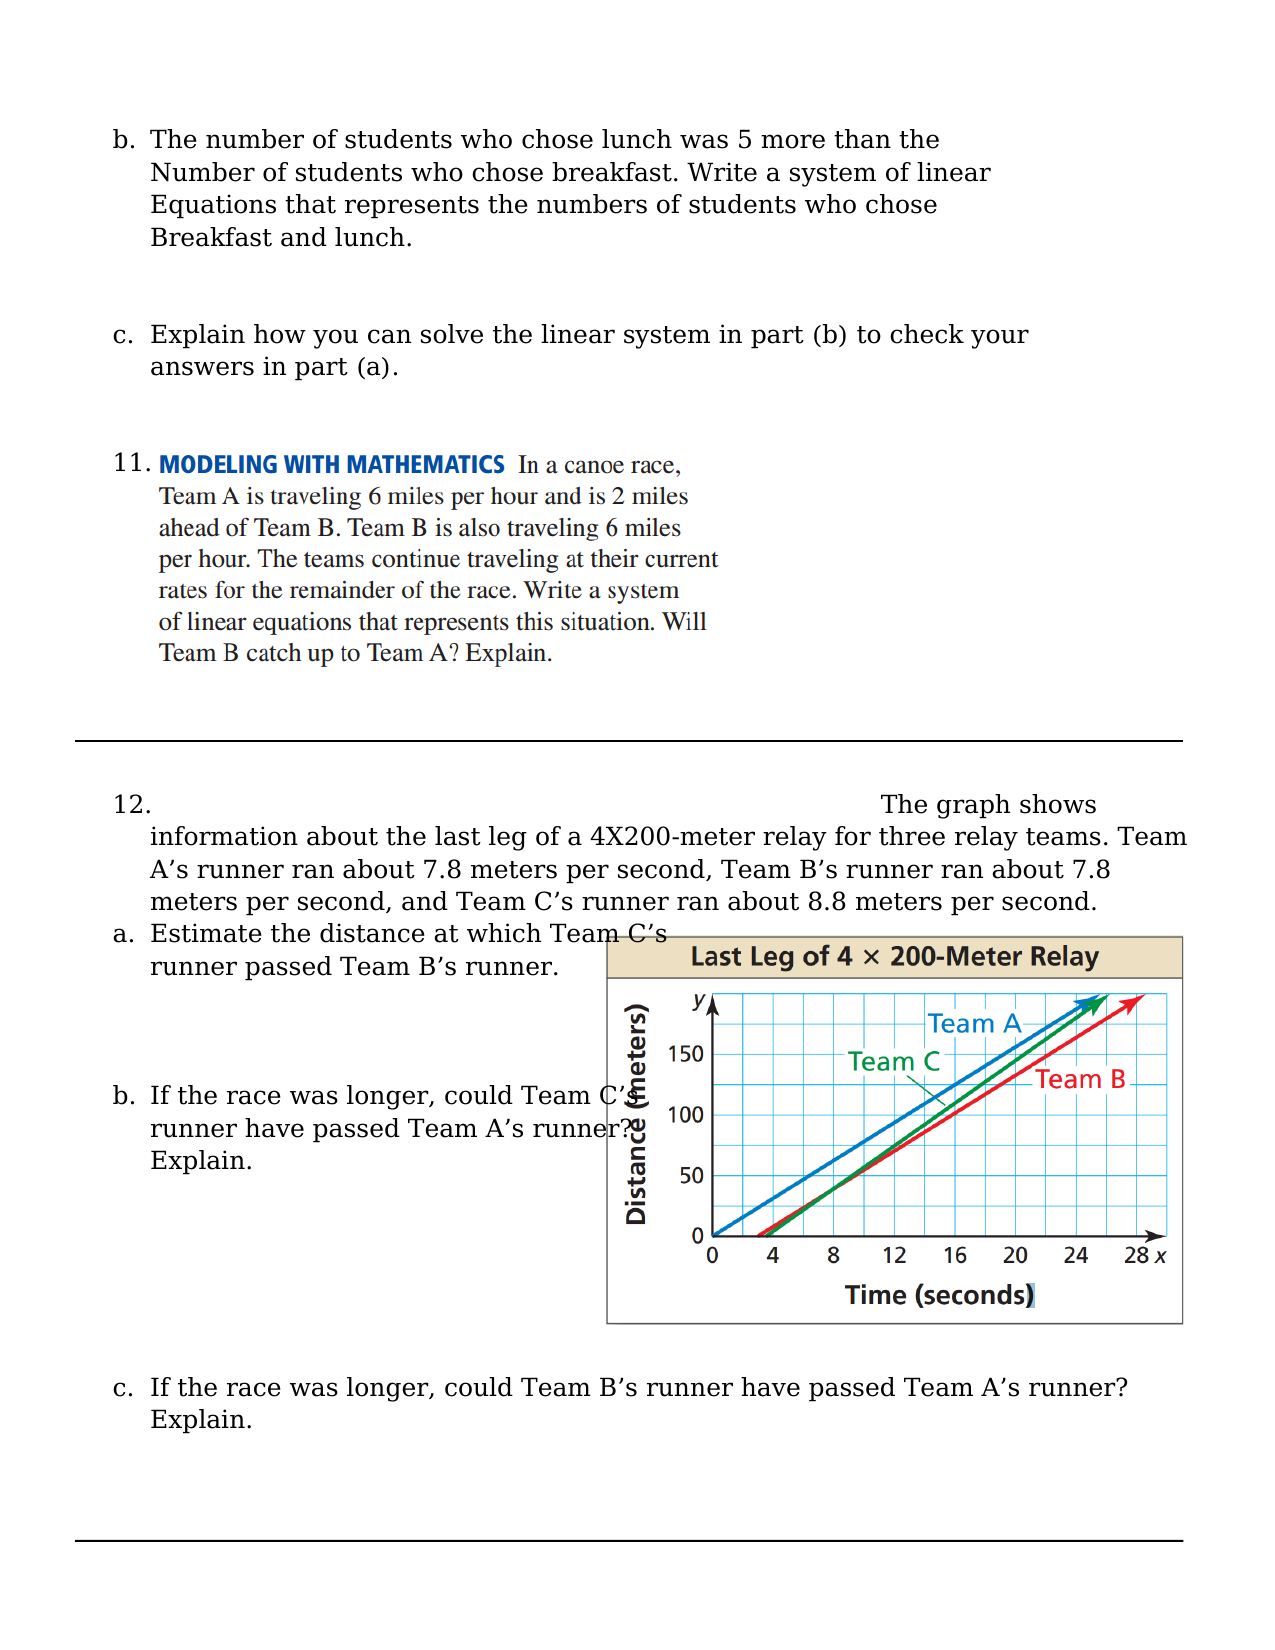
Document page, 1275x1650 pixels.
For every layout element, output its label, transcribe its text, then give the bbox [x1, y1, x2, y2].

list If the race was longer, could Team C’s [112, 1080, 1200, 1110]
list The graph shows information about the last leg of a 4X200-meter relay for three relay teams. Team A’s runner ran about 7.8 meters per second, Team B’s runner ran about 7.8 meters per second, and Team C’s runner ran about 8.8 meters per second. [112, 788, 1200, 916]
list The number of students who chose lunch was 5 more than the [112, 124, 1200, 154]
picture [605, 1175, 1184, 1325]
list runner passed Team B’s runner. [150, 950, 1200, 980]
list Equations that represents the numbers of students who chose [150, 189, 1200, 219]
list Breakfast and lunch. [150, 221, 1200, 251]
list answers in part (a). [150, 351, 1200, 381]
list Explain. [150, 1145, 1200, 1175]
list runner have passed Team A’s runner? [150, 1112, 1200, 1142]
list Number of students who chose breakfast. Write a system of linear [150, 156, 1200, 186]
picture [150, 447, 727, 681]
list Explain how you can solve the linear system in part (b) to check your [112, 318, 1200, 348]
list If the race was longer, could Team B’s runner have passed Team A’s runner? Explain. [112, 1372, 1200, 1434]
list Estimate the distance at which Team C’s [112, 918, 1200, 948]
picture [605, 980, 1184, 1080]
